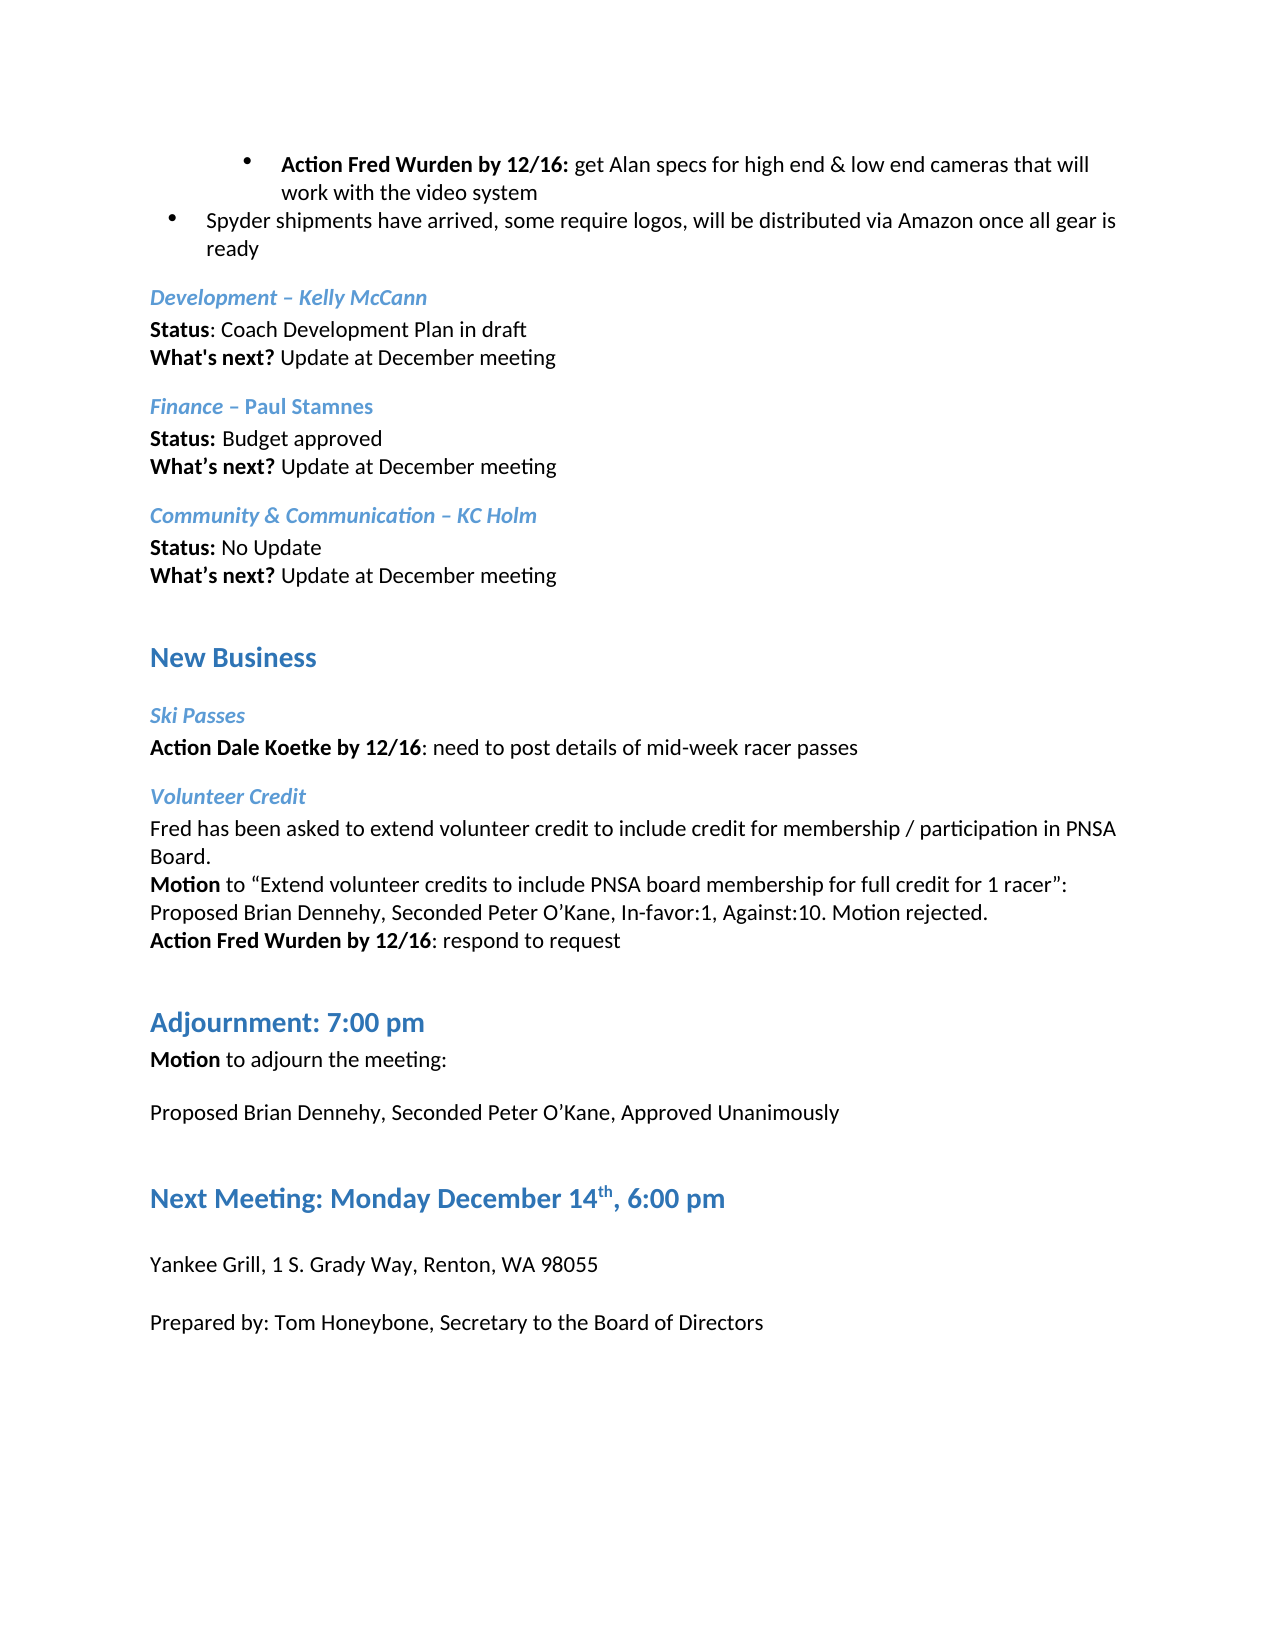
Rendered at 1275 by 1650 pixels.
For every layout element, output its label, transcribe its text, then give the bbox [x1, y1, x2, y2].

text Status: No Update [150, 533, 1125, 561]
subtitle Development – Kelly McCann [150, 283, 1125, 311]
text What’s next? Update at December meeting [150, 452, 1125, 480]
text Status: Budget approved [150, 424, 1125, 452]
subtitle Adjournment: 7:00 pm [150, 1004, 1125, 1040]
text Action Dale Koetke by 12/16: need to post details of mid-week racer passes [150, 733, 1125, 761]
subtitle Community & Communication – KC Holm [150, 501, 1125, 529]
text Proposed Brian Dennehy, Seconded Peter O’Kane, Approved Unanimously [150, 1098, 1125, 1126]
text Motion to “Extend volunteer credits to include PNSA board membership for full credit for 1 racer”: [150, 870, 1125, 898]
text Motion to adjourn the meeting: [150, 1045, 1125, 1073]
text Fred has been asked to extend volunteer credit to include credit for membership / participation in PNSA Board. [150, 814, 1125, 870]
text What's next? Update at December meeting [150, 343, 1125, 371]
list Spyder shipments have arrived, some require logos, will be distributed via Amazon once all gear is ready [169, 206, 1125, 262]
subtitle Next Meeting: Monday December 14th, 6:00 pm [150, 1181, 1125, 1216]
list Action Fred Wurden by 12/16: get Alan specs for high end & low end cameras that will work with the video system [244, 150, 1125, 206]
text Proposed Brian Dennehy, Seconded Peter O’Kane, In-favor:1, Against:10. Motion rejected. [150, 898, 1125, 926]
text Prepared by: Tom Honeybone, Secretary to the Board of Directors [150, 1308, 1125, 1336]
subtitle Finance – Paul Stamnes [150, 392, 1125, 420]
subtitle New Business [150, 639, 1125, 675]
text Action Fred Wurden by 12/16: respond to request [150, 926, 1125, 954]
text Yankee Grill, 1 S. Grady Way, Renton, WA 98055 [150, 1251, 1125, 1279]
text What’s next? Update at December meeting [150, 561, 1125, 589]
subtitle Ski Passes [150, 701, 1125, 729]
text Status: Coach Development Plan in draft [150, 315, 1125, 343]
subtitle Volunteer Credit [150, 782, 1125, 810]
